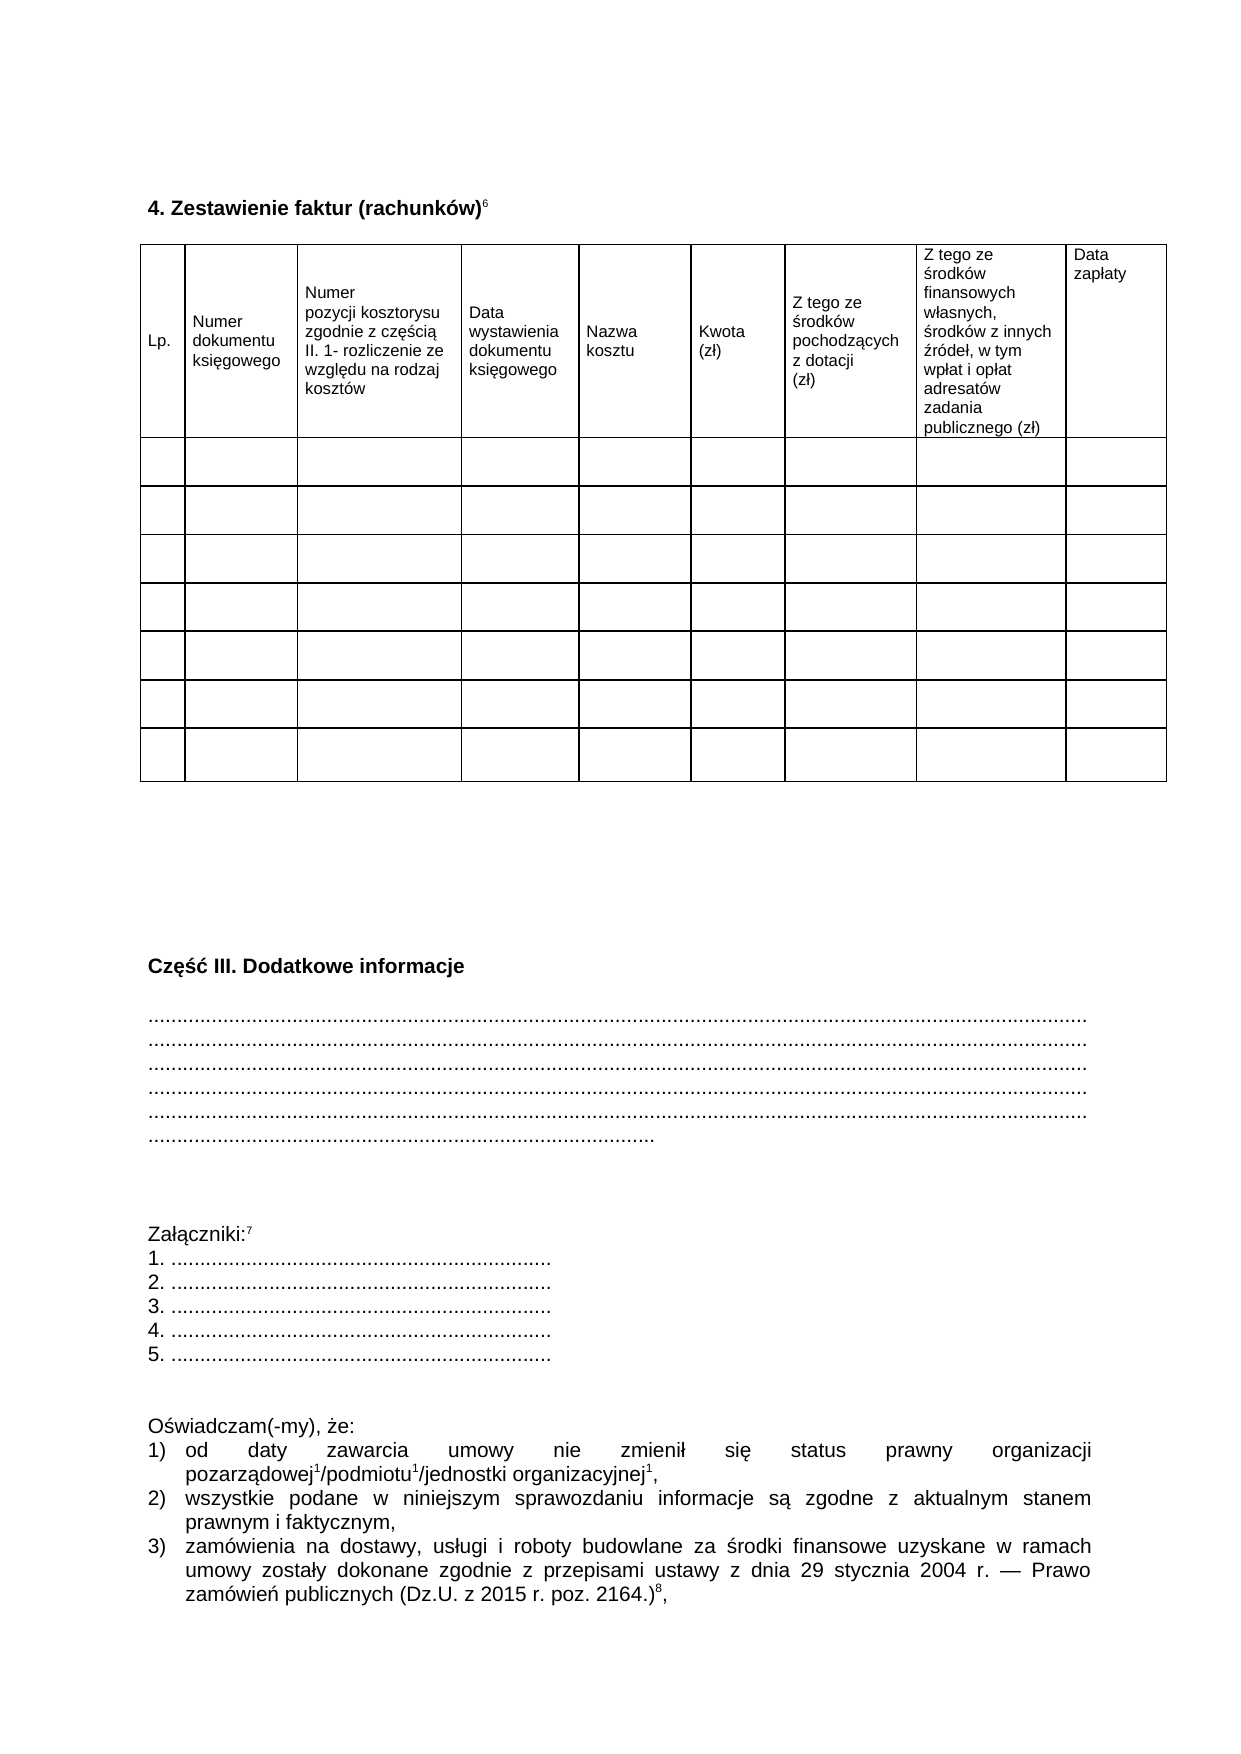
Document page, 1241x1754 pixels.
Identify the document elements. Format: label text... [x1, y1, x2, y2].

table_cell [917, 487, 1065, 533]
table_cell [917, 438, 1065, 485]
table_cell [1067, 584, 1166, 630]
table_cell [141, 681, 184, 727]
table_cell [186, 584, 297, 630]
table_cell [692, 535, 784, 582]
table_cell [786, 584, 916, 630]
table_cell [186, 535, 297, 582]
list zamówienia na dostawy, usługi i roboty budowlane za środki finansowe uzyskane w ramach umowy zostały dokonane zgodnie z przepisami ustawy z dnia 29 stycznia 2004 r. — Prawo zamówień publicznych (Dz.U. z 2015 r. poz. 2164.)8, [148, 1533, 1093, 1605]
table_cell [298, 487, 461, 533]
table_cell [692, 438, 784, 485]
table_cell [1067, 729, 1166, 781]
text 3. .................................................................. [148, 1294, 1093, 1318]
table_cell [462, 535, 578, 582]
table_cell [692, 729, 784, 781]
table_cell [298, 584, 461, 630]
text 4. Zestawienie faktur (rachunków)6 [148, 196, 1093, 219]
table_header Lp. [141, 245, 184, 437]
table_cell [462, 729, 578, 781]
text 4. .................................................................. [148, 1318, 1093, 1342]
table_header Numer dokumentu księgowego [186, 245, 297, 437]
table_cell [186, 729, 297, 781]
table_header Kwota (zł) [692, 245, 784, 437]
table_cell [298, 632, 461, 679]
table_header Z tego ze środków pochodzących z dotacji (zł) [786, 245, 916, 437]
table_cell [692, 632, 784, 679]
table_cell [186, 632, 297, 679]
table_cell [141, 729, 184, 781]
table_cell [917, 584, 1065, 630]
table_cell [917, 681, 1065, 727]
table_cell [1067, 632, 1166, 679]
table_cell [917, 535, 1065, 582]
table_cell [786, 681, 916, 727]
table_cell [786, 632, 916, 679]
table_cell [141, 487, 184, 533]
table_cell [462, 584, 578, 630]
table_cell [141, 584, 184, 630]
list wszystkie podane w niniejszym sprawozdaniu informacje są zgodne z aktualnym stanem prawnym i faktycznym, [148, 1486, 1093, 1533]
table_cell [692, 584, 784, 630]
table_cell [580, 632, 690, 679]
table_cell [186, 487, 297, 533]
table_header Numer pozycji kosztorysu zgodnie z częścią II. 1- rozliczenie ze względu na rodzaj kosztów [298, 245, 461, 437]
table_cell [462, 487, 578, 533]
table_cell [786, 487, 916, 533]
table_cell [580, 487, 690, 533]
text ....................................................................................................................................................................................................................................................................................................................................................................................................................................................................................................................................................................................................................................................................................................................................................................................................................................................................................................................................... [148, 1003, 1093, 1147]
table_cell [298, 681, 461, 727]
list od daty zawarcia umowy nie zmienił się status prawny organizacji pozarządowej1/podmiotu1/jednostki organizacyjnej1, [148, 1438, 1093, 1486]
text Część III. Dodatkowe informacje [148, 954, 1093, 978]
table_cell [692, 487, 784, 533]
table_cell [186, 681, 297, 727]
table_cell [298, 438, 461, 485]
table_cell [786, 535, 916, 582]
table_cell [298, 535, 461, 582]
table_header Data zapłaty [1067, 245, 1166, 437]
table_cell [1067, 535, 1166, 582]
text Załączniki:7 [148, 1222, 1093, 1246]
table_cell [462, 438, 578, 485]
table_cell [786, 729, 916, 781]
table_cell [580, 438, 690, 485]
table_cell [786, 438, 916, 485]
table_cell [141, 632, 184, 679]
table_cell [298, 729, 461, 781]
text Oświadczam(-my), że: [148, 1414, 1093, 1438]
table_cell [580, 729, 690, 781]
table_cell [186, 438, 297, 485]
table_cell [141, 438, 184, 485]
table_cell [462, 681, 578, 727]
text 1. .................................................................. [148, 1246, 1093, 1270]
table_cell [692, 681, 784, 727]
table_header Z tego ze środków finansowych własnych, środków z innych źródeł, w tym wpłat i opłat adresatów zadania publicznego (zł) [917, 245, 1065, 437]
table_cell [1067, 681, 1166, 727]
table_cell [462, 632, 578, 679]
table_cell [917, 632, 1065, 679]
table_cell [580, 535, 690, 582]
table_cell [917, 729, 1065, 781]
table_cell [580, 681, 690, 727]
table_cell [1067, 438, 1166, 485]
table_cell [141, 535, 184, 582]
table_header Data wystawienia dokumentu księgowego [462, 245, 578, 437]
table_header Nazwa kosztu [580, 245, 690, 437]
table_cell [1067, 487, 1166, 533]
table_cell [580, 584, 690, 630]
text 5. .................................................................. [148, 1342, 1093, 1366]
text 2. .................................................................. [148, 1270, 1093, 1294]
